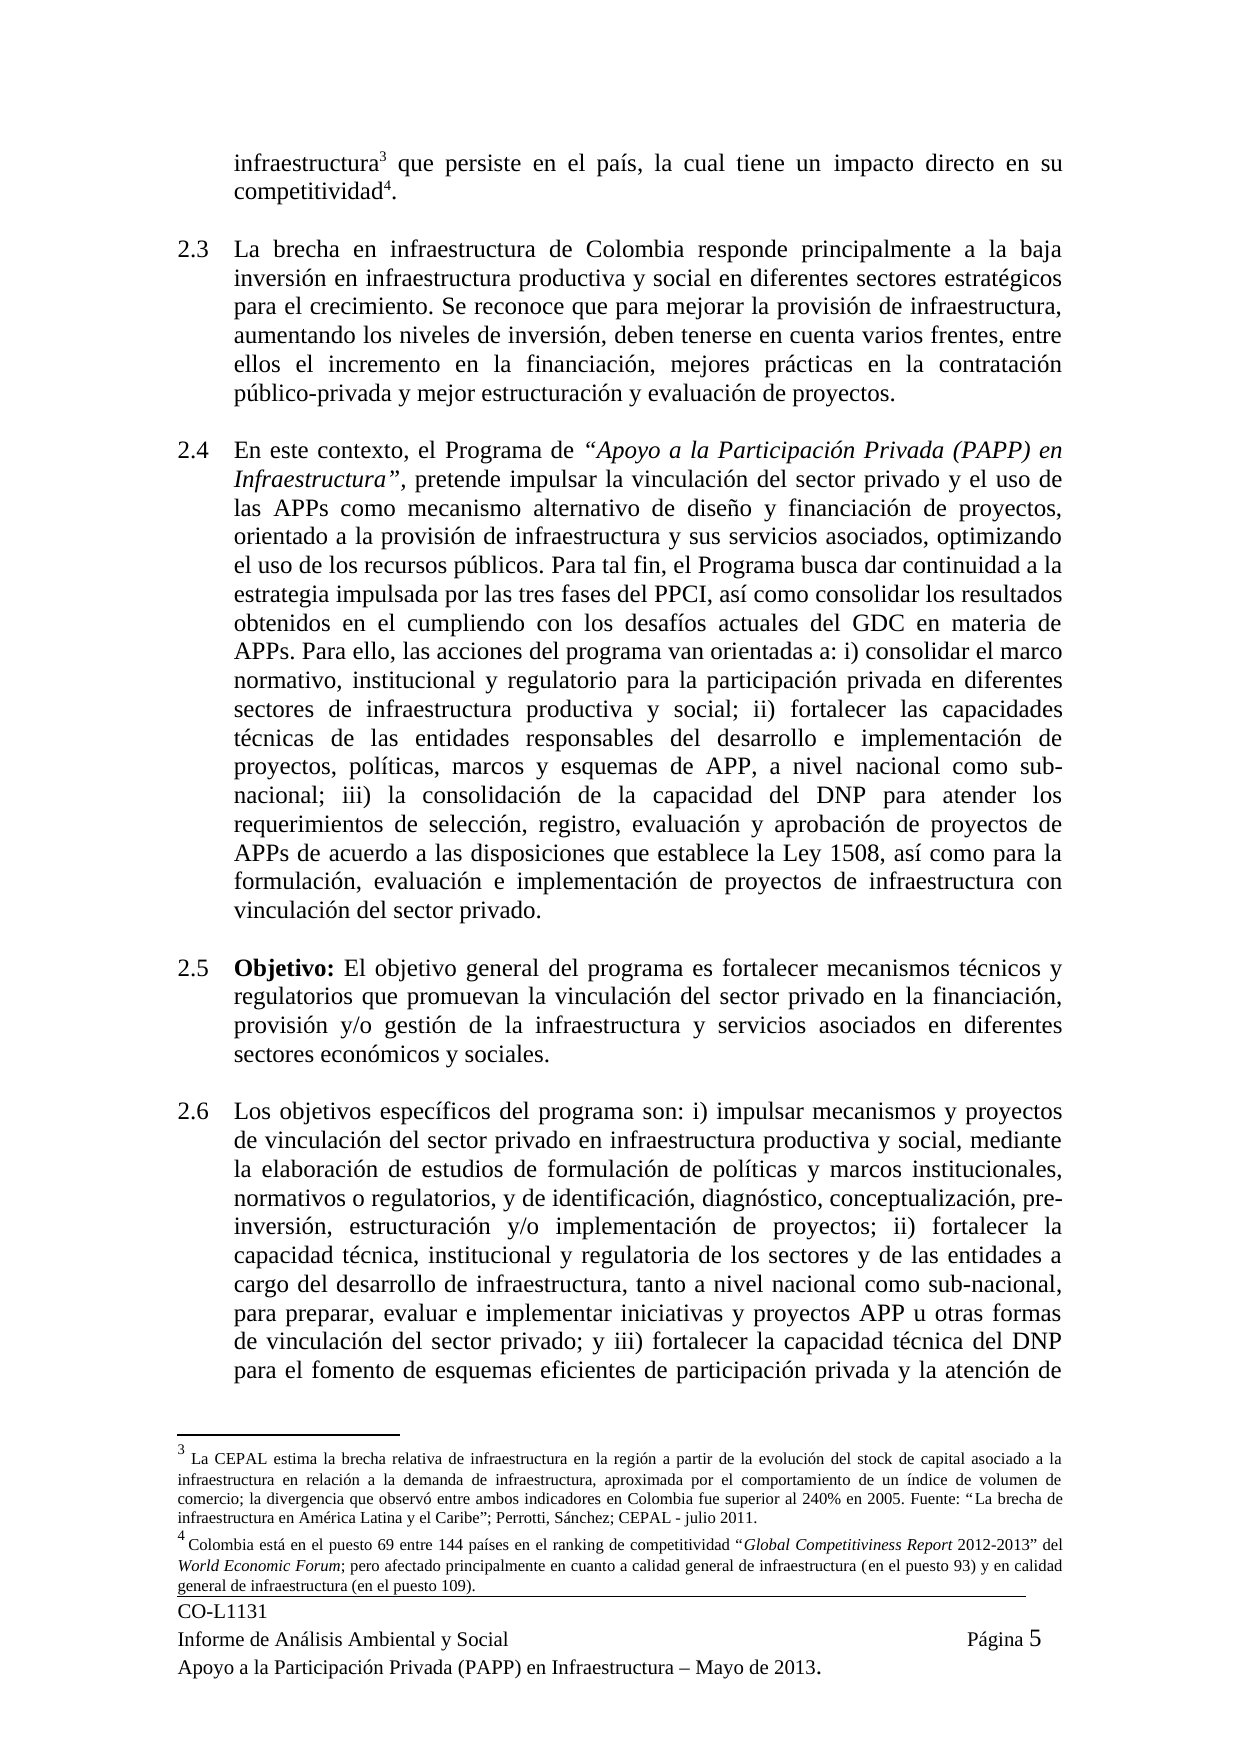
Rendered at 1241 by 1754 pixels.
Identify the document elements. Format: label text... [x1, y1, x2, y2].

list Objetivo: El objetivo general del programa es fortalecer mecanismos técnicos y regulatorios que promuevan la vinculación del sector privado en la financiación, provisión y/o gestión de la infraestructura y servicios asociados en diferentes sectores económicos y sociales. [177, 953, 1063, 1068]
list En este contexto, el Programa de “Apoyo a la Participación Privada (PAPP) en Infraestructura”, pretende impulsar la vinculación del sector privado y el uso de las APPs como mecanismo alternativo de diseño y financiación de proyectos, orientado a la provisión de infraestructura y sus servicios asociados, optimizando el uso de los recursos públicos. Para tal fin, el Programa busca dar continuidad a la estrategia impulsada por las tres fases del PPCI, así como consolidar los resultados obtenidos en el cumpliendo con los desafíos actuales del GDC en materia de APPs. Para ello, las acciones del programa van orientadas a: i) consolidar el marco normativo, institucional y regulatorio para la participación privada en diferentes sectores de infraestructura productiva y social; ii) fortalecer las capacidades técnicas de las entidades responsables del desarrollo e implementación de proyectos, políticas, marcos y esquemas de APP, a nivel nacional como sub-nacional; iii) la consolidación de la capacidad del DNP para atender los requerimientos de selección, registro, evaluación y aprobación de proyectos de APPs de acuerdo a las disposiciones que establece la Ley 1508, así como para la formulación, evaluación e implementación de proyectos de infraestructura con vinculación del sector privado. [177, 435, 1063, 924]
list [177, 1096, 1063, 1384]
list La brecha en infraestructura de Colombia responde principalmente a la baja inversión en infraestructura productiva y social en diferentes sectores estratégicos para el crecimiento. Se reconoce que para mejorar la provisión de infraestructura, aumentando los niveles de inversión, deben tenerse en cuenta varios frentes, entre ellos el incremento en la financiación, mejores prácticas en la contratación público-privada y mejor estructuración y evaluación de proyectos. [177, 234, 1063, 406]
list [177, 148, 1063, 205]
